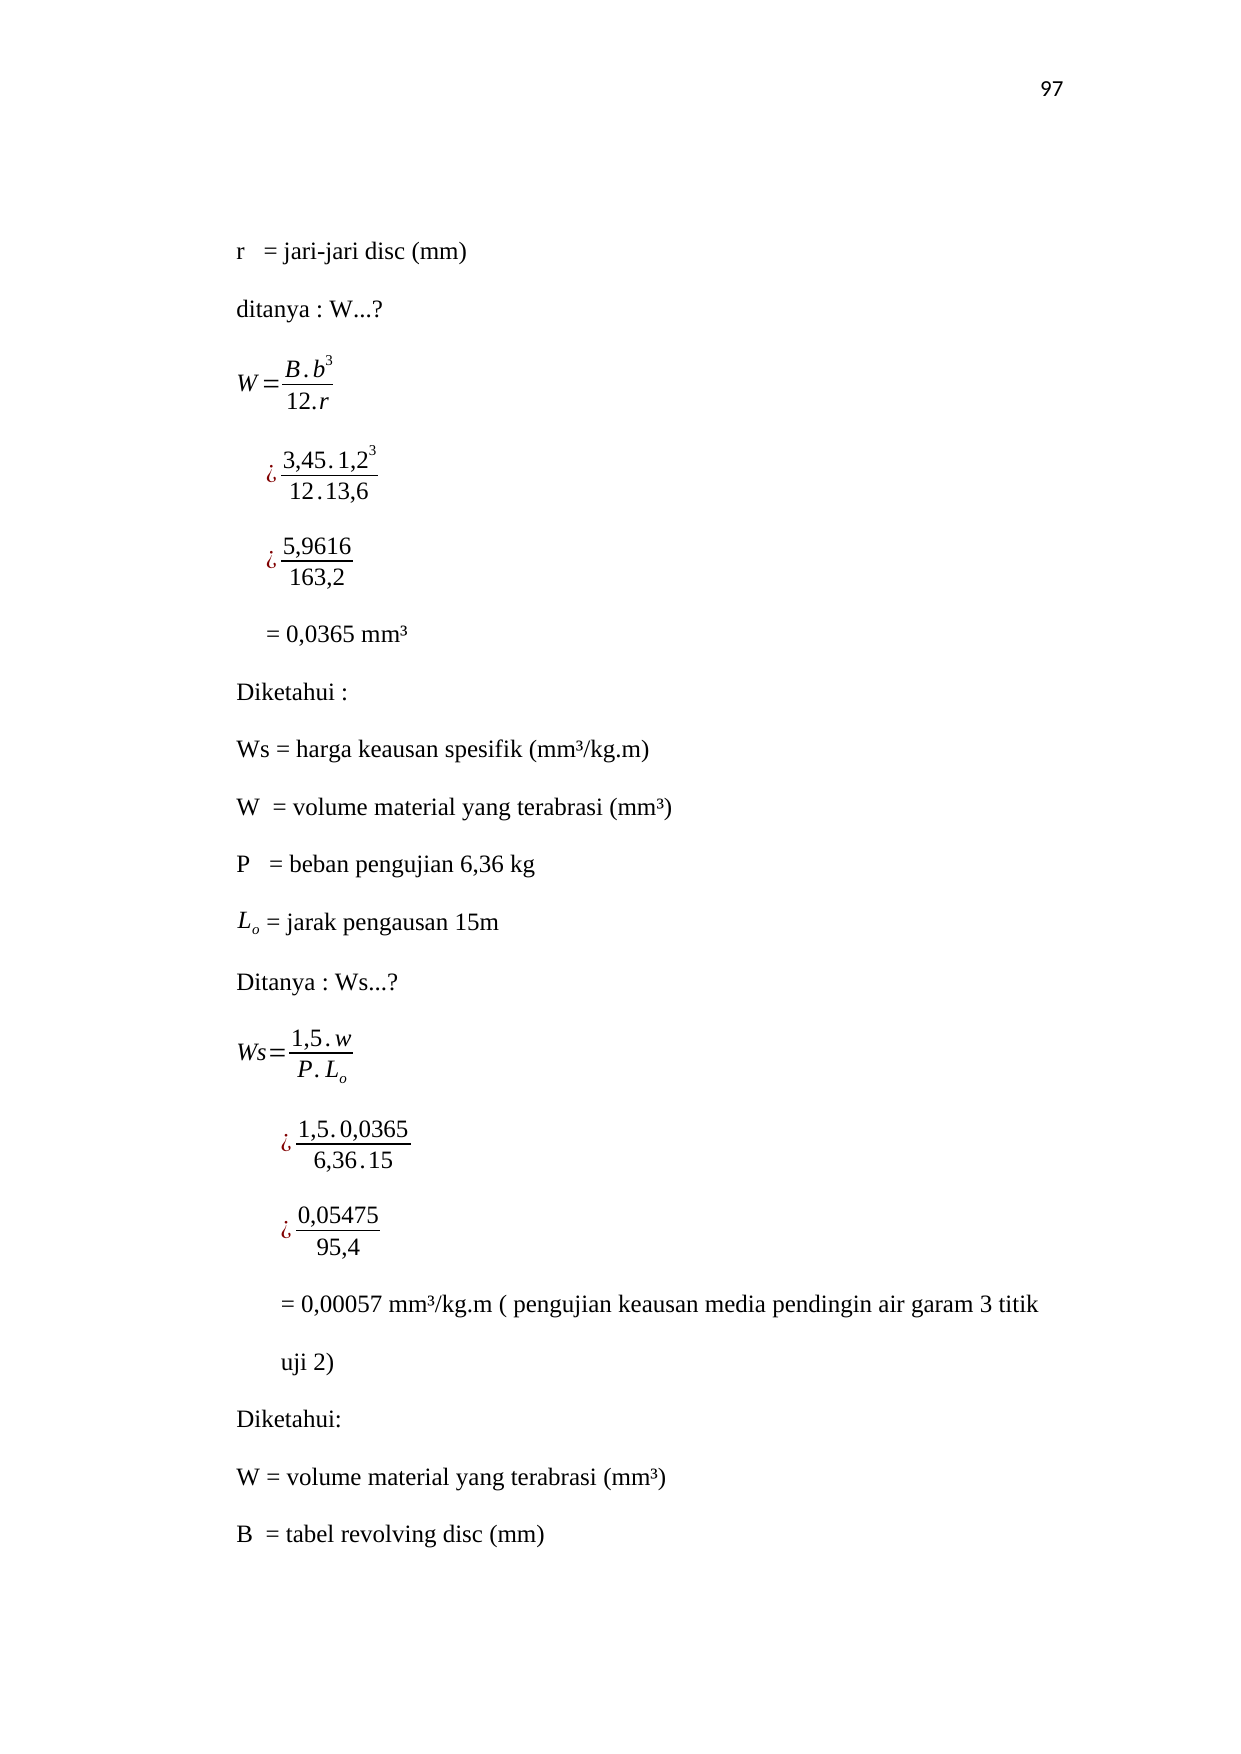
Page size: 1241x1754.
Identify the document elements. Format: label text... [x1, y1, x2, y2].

text r = jari-jari disc (mm) [236, 236, 1063, 265]
text = jarak pengausan 15m [236, 907, 1063, 938]
text = 0,0365 mm³ [266, 619, 1063, 648]
text W = volume material yang terabrasi (mm³) [236, 792, 1063, 821]
text Diketahui: [236, 1404, 1063, 1433]
text ditanya : W...? [236, 294, 1063, 322]
text W = volume material yang terabrasi (mm³) [236, 1462, 1063, 1490]
text B = tabel revolving disc (mm) [236, 1519, 1063, 1548]
text Diketahui : [236, 677, 1063, 706]
text = 0,00057 mm³/kg.m ( pengujian keausan media pendingin air garam 3 titik uji 2) [281, 1289, 1063, 1375]
text P = beban pengujian 6,36 kg [236, 849, 1063, 878]
text Ws = harga keausan spesifik (mm³/kg.m) [236, 734, 1063, 763]
text Ditanya : Ws...? [236, 967, 1063, 996]
